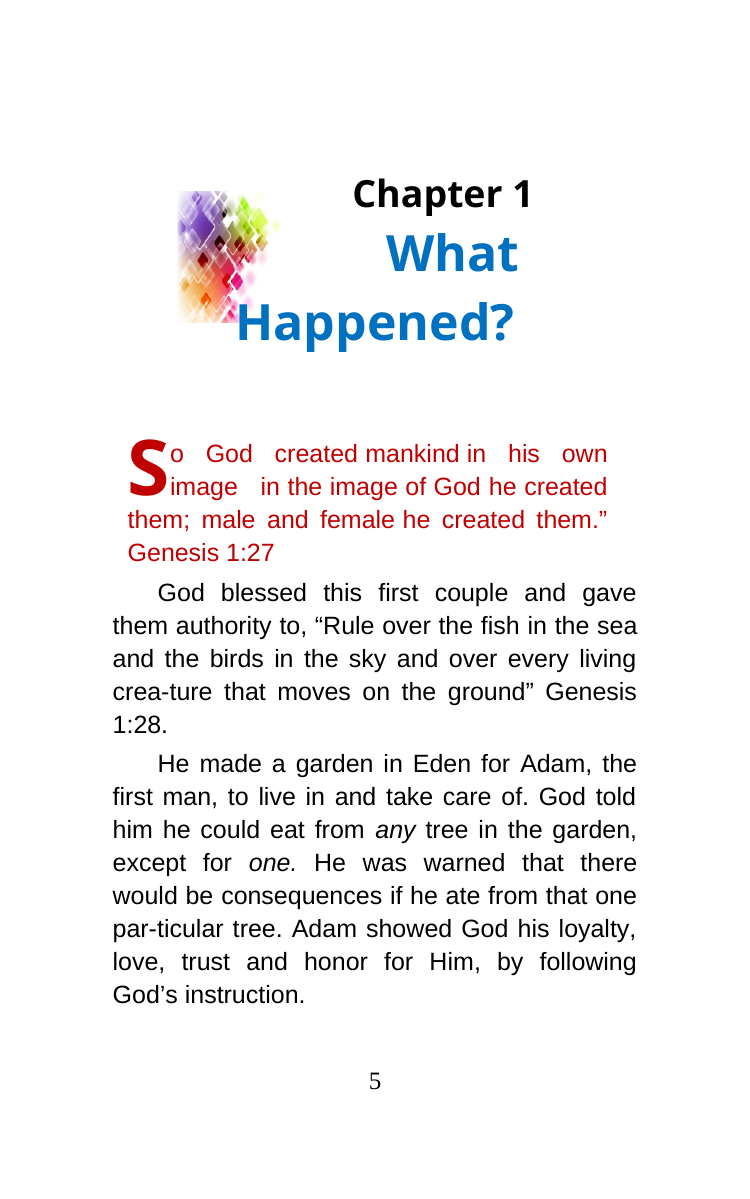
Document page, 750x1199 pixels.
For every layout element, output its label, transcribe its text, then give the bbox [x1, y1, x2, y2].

text o God created mankind in his own image in the image of God he created them; male and female he created them.” Genesis 1:27 [127, 439, 607, 567]
text God blessed this first couple and gave them authority to, “Rule over the fish in the sea and the birds in the sky and over every living crea-ture that moves on the ground” Genesis 1:28. [112, 578, 637, 738]
text He made a garden in Eden for Adam, the first man, to live in and take care of. God told him he could eat from any tree in the garden, except for one. He was warned that there would be consequences if he ate from that one par-ticular tree. Adam showed God his loyalty, love, trust and honor for Him, by following God’s instruction. [112, 749, 637, 1009]
text What Happened? [112, 218, 637, 354]
text Chapter 1 [112, 167, 637, 218]
